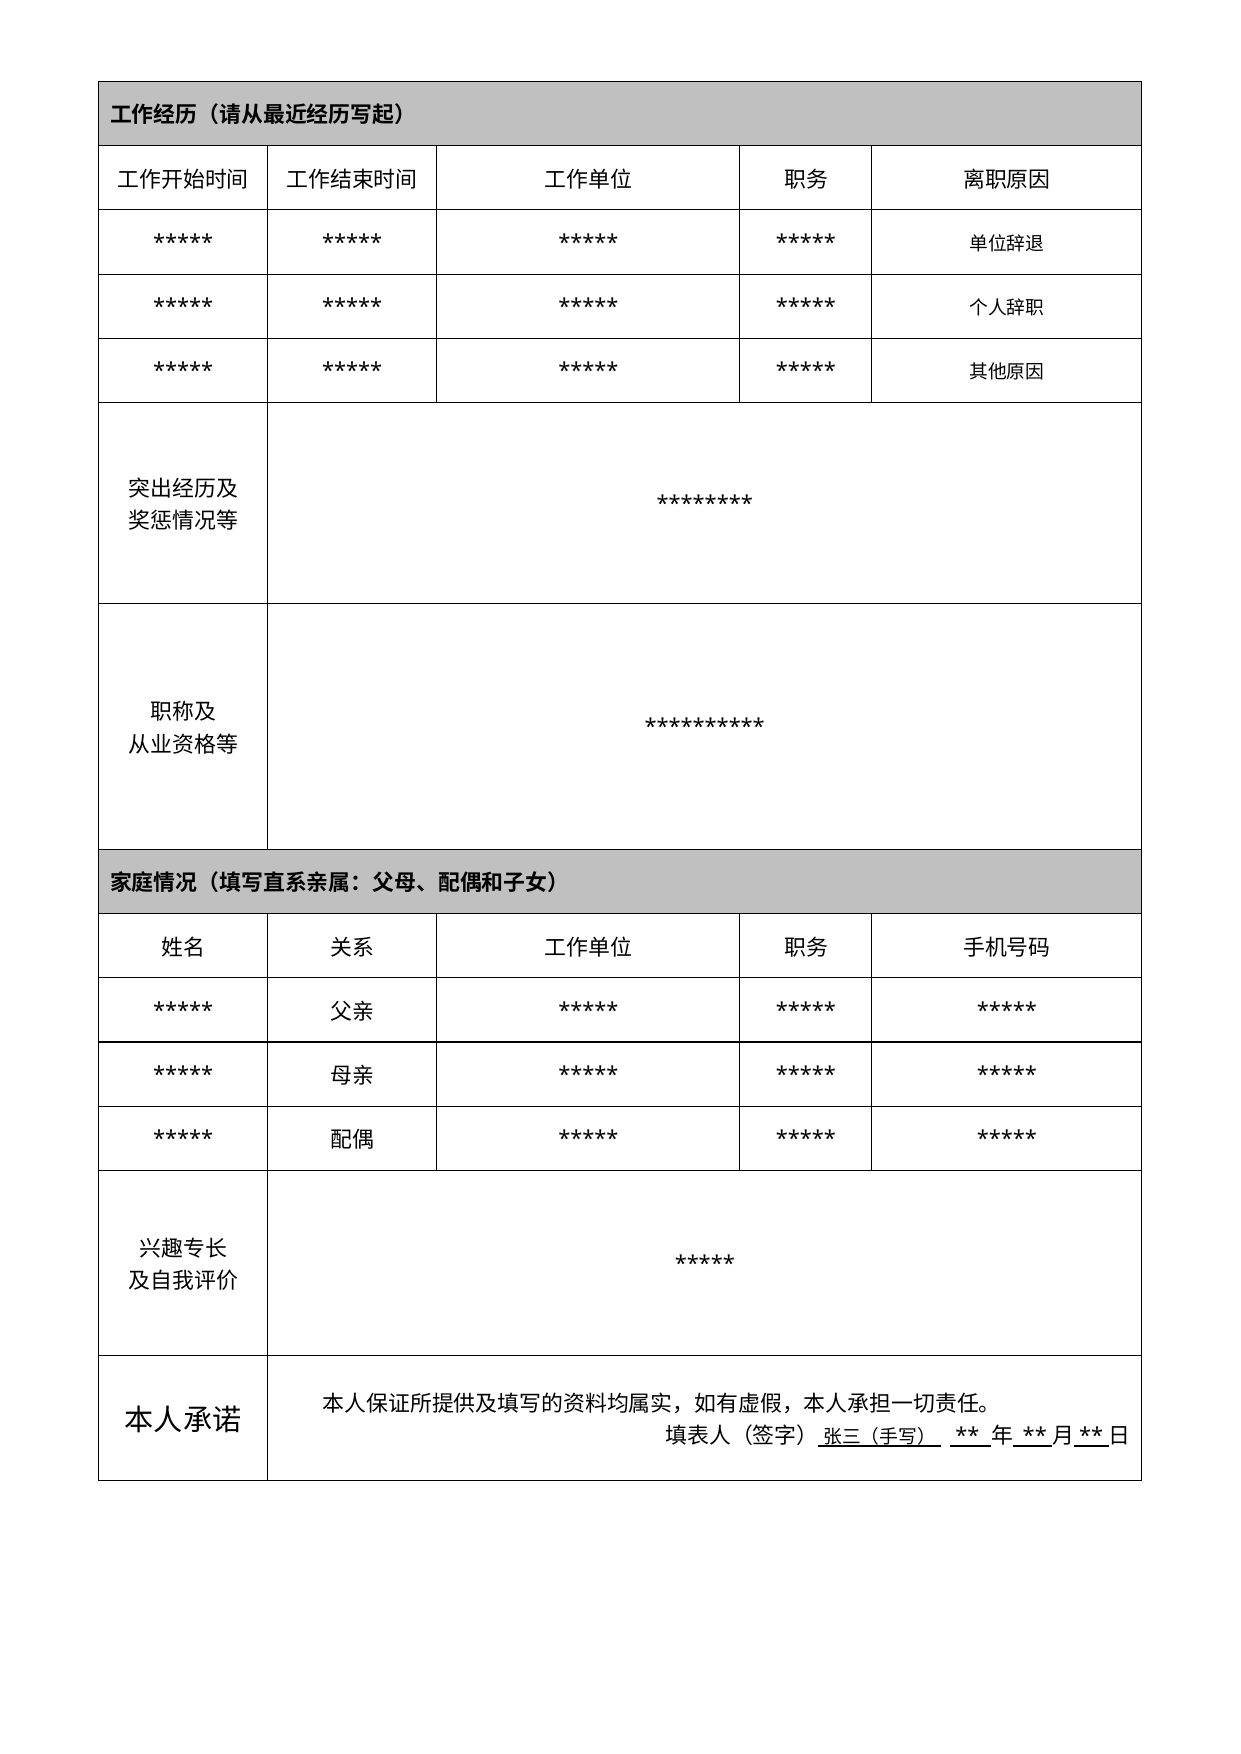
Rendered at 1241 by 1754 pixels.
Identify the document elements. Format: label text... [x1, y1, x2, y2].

table_cell ***** [99, 210, 267, 273]
table_cell ***** [99, 1043, 267, 1106]
table_cell 关系 [268, 914, 436, 977]
table_cell ***** [268, 210, 436, 273]
table_cell 工作单位 [437, 146, 739, 209]
table_cell 职务 [740, 146, 871, 209]
table_cell 单位辞退 [872, 210, 1141, 273]
table_cell 工作单位 [437, 914, 739, 977]
table_cell 家庭情况（填写直系亲属：父母、配偶和子女） [99, 850, 1141, 913]
table_cell 工作开始时间 [99, 146, 267, 209]
table_cell ***** [740, 339, 871, 402]
table_cell ***** [437, 1107, 739, 1170]
table_cell ******** [268, 403, 1141, 603]
table_cell ***** [99, 1107, 267, 1170]
table_cell 配偶 [268, 1107, 436, 1170]
table_cell ***** [268, 275, 436, 338]
table_cell 离职原因 [872, 146, 1141, 209]
table_cell 工作结束时间 [268, 146, 436, 209]
table_cell 个人辞职 [872, 275, 1141, 338]
table_cell ***** [437, 339, 739, 402]
table_cell ***** [99, 978, 267, 1041]
table_cell 兴趣专长 及自我评价 [99, 1171, 267, 1355]
table_cell ***** [740, 210, 871, 273]
table_cell 突出经历及 奖惩情况等 [99, 403, 267, 603]
table_cell ***** [740, 275, 871, 338]
table_cell ***** [437, 275, 739, 338]
table_cell 姓名 [99, 914, 267, 977]
table_cell 手机号码 [872, 914, 1141, 977]
table_cell 本人承诺 [99, 1356, 267, 1480]
table_cell ***** [99, 275, 267, 338]
table_cell ***** [872, 1043, 1141, 1106]
table_cell ***** [268, 339, 436, 402]
table_cell ***** [740, 978, 871, 1041]
table_cell 职务 [740, 914, 871, 977]
table_cell ***** [740, 1043, 871, 1106]
table_cell ***** [437, 210, 739, 273]
table_cell ***** [437, 1043, 739, 1106]
table_cell ***** [872, 1107, 1141, 1170]
table_cell 本人保证所提供及填写的资料均属实，如有虚假，本人承担一切责任。 填表人（签字） 张三（手写） ** 年 ** 月 ** 日 [268, 1356, 1141, 1480]
table_cell 工作经历（请从最近经历写起） [99, 82, 1141, 145]
table_cell ***** [99, 339, 267, 402]
table_cell ********** [268, 604, 1141, 849]
table_cell 父亲 [268, 978, 436, 1041]
table_cell 职称及 从业资格等 [99, 604, 267, 849]
table_cell ***** [872, 978, 1141, 1041]
table_cell ***** [437, 978, 739, 1041]
table_cell ***** [740, 1107, 871, 1170]
table_cell ***** [268, 1171, 1141, 1355]
table_cell 母亲 [268, 1043, 436, 1106]
table_cell 其他原因 [872, 339, 1141, 402]
